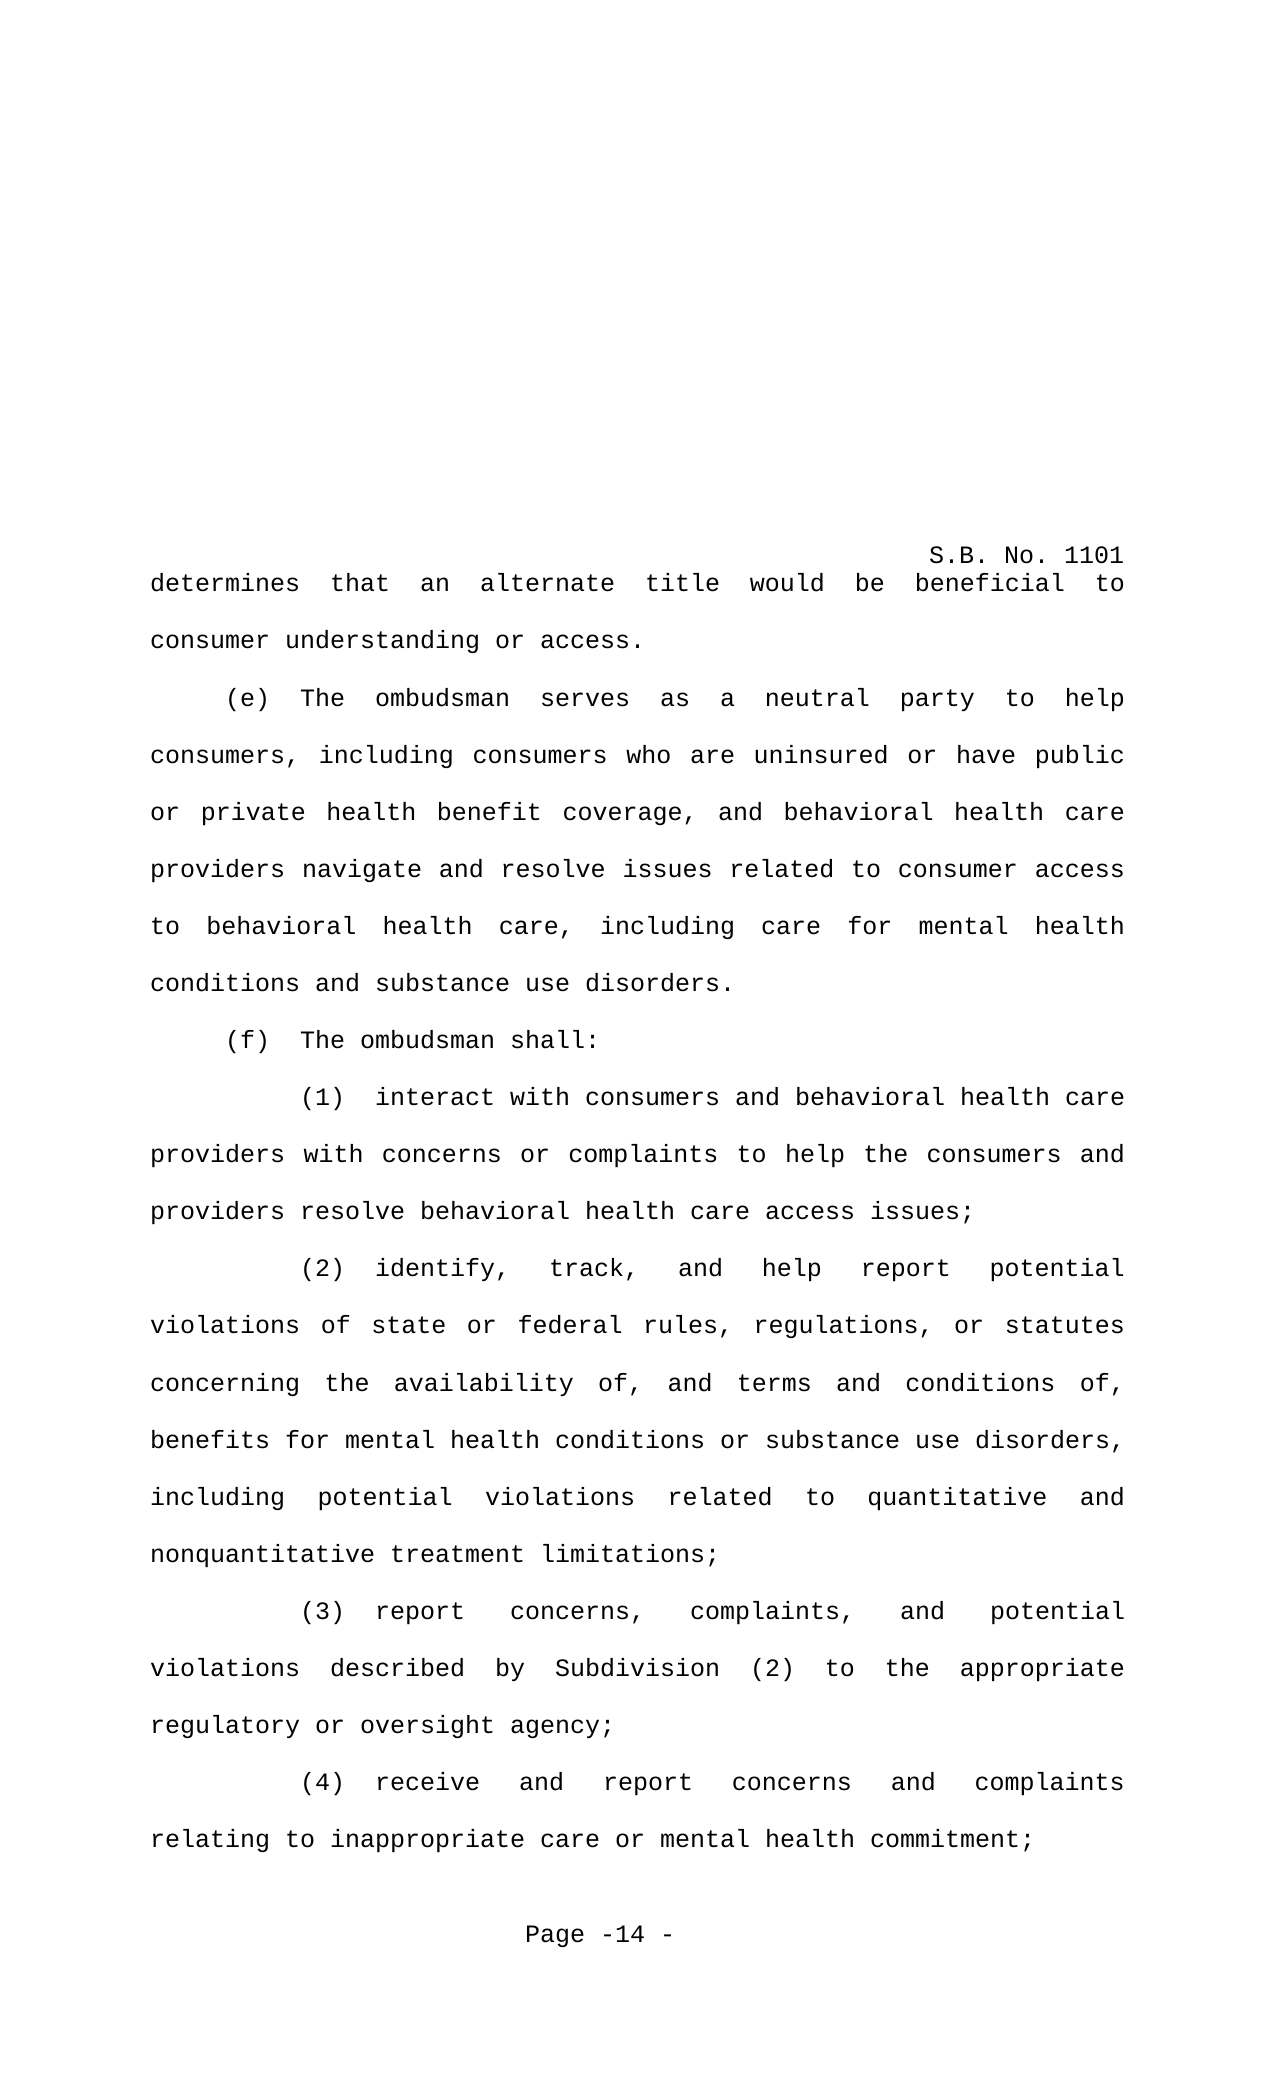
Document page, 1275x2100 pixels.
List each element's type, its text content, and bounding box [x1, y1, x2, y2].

text (f) The ombudsman shall: [150, 1027, 1125, 1056]
text (4) receive and report concerns and complaints relating to inappropriate care or mental health commitment; [150, 1769, 1125, 1855]
text (e) The ombudsman serves as a neutral party to help consumers, including consumers who are uninsured or have public or private health benefit coverage, and behavioral health care providers navigate and resolve issues related to consumer access to behavioral health care, including care for mental health conditions and substance use disorders. [150, 685, 1125, 999]
text (3) report concerns, complaints, and potential violations described by Subdivision (2) to the appropriate regulatory or oversight agency; [150, 1598, 1125, 1741]
text (2) identify, track, and help report potential violations of state or federal rules, regulations, or statutes concerning the availability of, and terms and conditions of, benefits for mental health conditions or substance use disorders, including potential violations related to quantitative and nonquantitative treatment limitations; [150, 1256, 1125, 1570]
text (1) interact with consumers and behavioral health care providers with concerns or complaints to help the consumers and providers resolve behavioral health care access issues; [150, 1084, 1125, 1227]
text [150, 571, 1125, 656]
